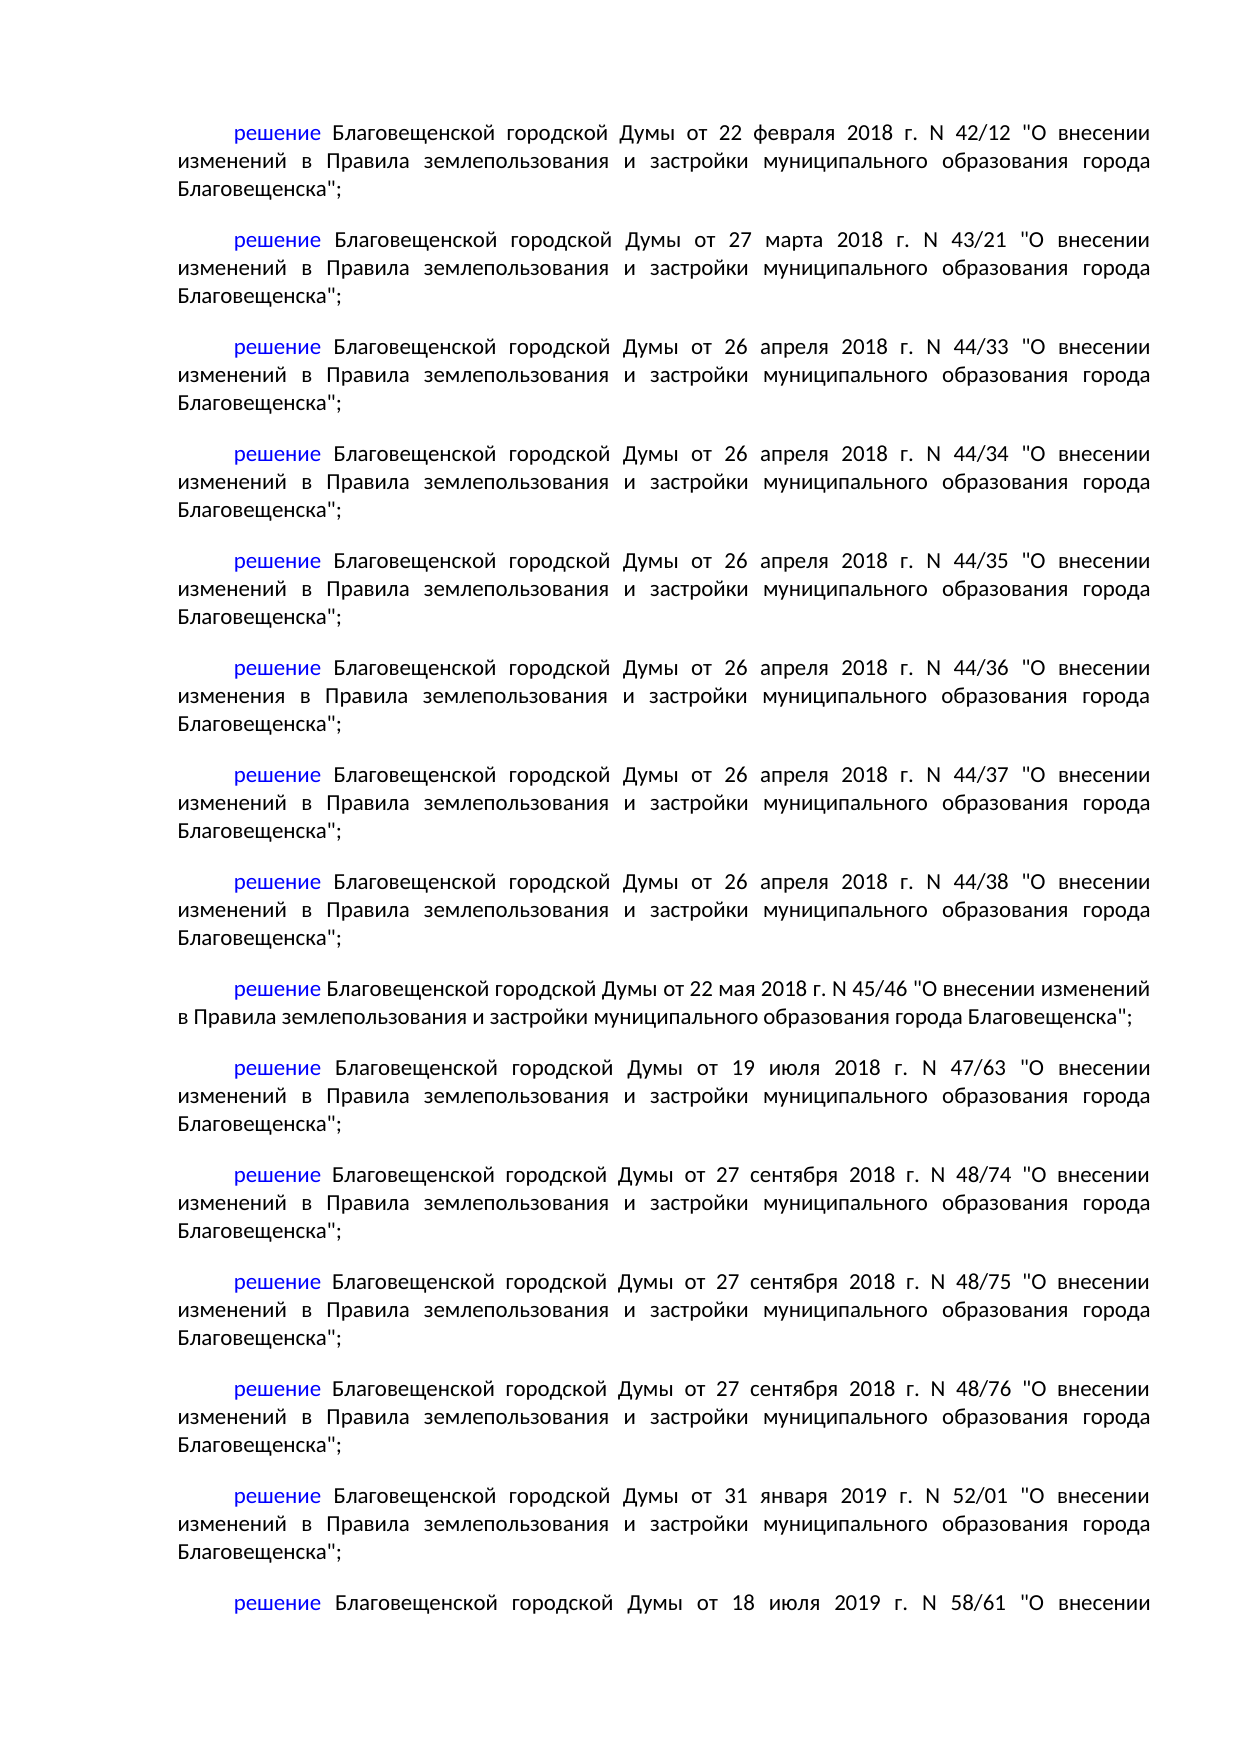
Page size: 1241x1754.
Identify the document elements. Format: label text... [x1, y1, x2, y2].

text решение Благовещенской городской Думы от 31 января 2019 г. N 52/01 "О внесении изменений в Правила землепользования и застройки муниципального образования города Благовещенска"; [177, 1481, 1152, 1565]
text решение Благовещенской городской Думы от 26 апреля 2018 г. N 44/37 "О внесении изменений в Правила землепользования и застройки муниципального образования города Благовещенска"; [177, 760, 1152, 844]
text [177, 1588, 1152, 1616]
text решение Благовещенской городской Думы от 26 апреля 2018 г. N 44/36 "О внесении изменения в Правила землепользования и застройки муниципального образования города Благовещенска"; [177, 653, 1152, 737]
text решение Благовещенской городской Думы от 26 апреля 2018 г. N 44/34 "О внесении изменений в Правила землепользования и застройки муниципального образования города Благовещенска"; [177, 439, 1152, 523]
text решение Благовещенской городской Думы от 27 сентября 2018 г. N 48/75 "О внесении изменений в Правила землепользования и застройки муниципального образования города Благовещенска"; [177, 1267, 1152, 1351]
text решение Благовещенской городской Думы от 26 апреля 2018 г. N 44/33 "О внесении изменений в Правила землепользования и застройки муниципального образования города Благовещенска"; [177, 332, 1152, 416]
text решение Благовещенской городской Думы от 27 марта 2018 г. N 43/21 "О внесении изменений в Правила землепользования и застройки муниципального образования города Благовещенска"; [177, 225, 1152, 309]
text решение Благовещенской городской Думы от 26 апреля 2018 г. N 44/38 "О внесении изменений в Правила землепользования и застройки муниципального образования города Благовещенска"; [177, 867, 1152, 951]
text решение Благовещенской городской Думы от 27 сентября 2018 г. N 48/76 "О внесении изменений в Правила землепользования и застройки муниципального образования города Благовещенска"; [177, 1374, 1152, 1458]
text решение Благовещенской городской Думы от 19 июля 2018 г. N 47/63 "О внесении изменений в Правила землепользования и застройки муниципального образования города Благовещенска"; [177, 1053, 1152, 1137]
text решение Благовещенской городской Думы от 22 февраля 2018 г. N 42/12 "О внесении изменений в Правила землепользования и застройки муниципального образования города Благовещенска"; [177, 118, 1152, 202]
text решение Благовещенской городской Думы от 26 апреля 2018 г. N 44/35 "О внесении изменений в Правила землепользования и застройки муниципального образования города Благовещенска"; [177, 546, 1152, 630]
text решение Благовещенской городской Думы от 27 сентября 2018 г. N 48/74 "О внесении изменений в Правила землепользования и застройки муниципального образования города Благовещенска"; [177, 1160, 1152, 1244]
text решение Благовещенской городской Думы от 22 мая 2018 г. N 45/46 "О внесении изменений в Правила землепользования и застройки муниципального образования города Благовещенска"; [177, 974, 1152, 1030]
